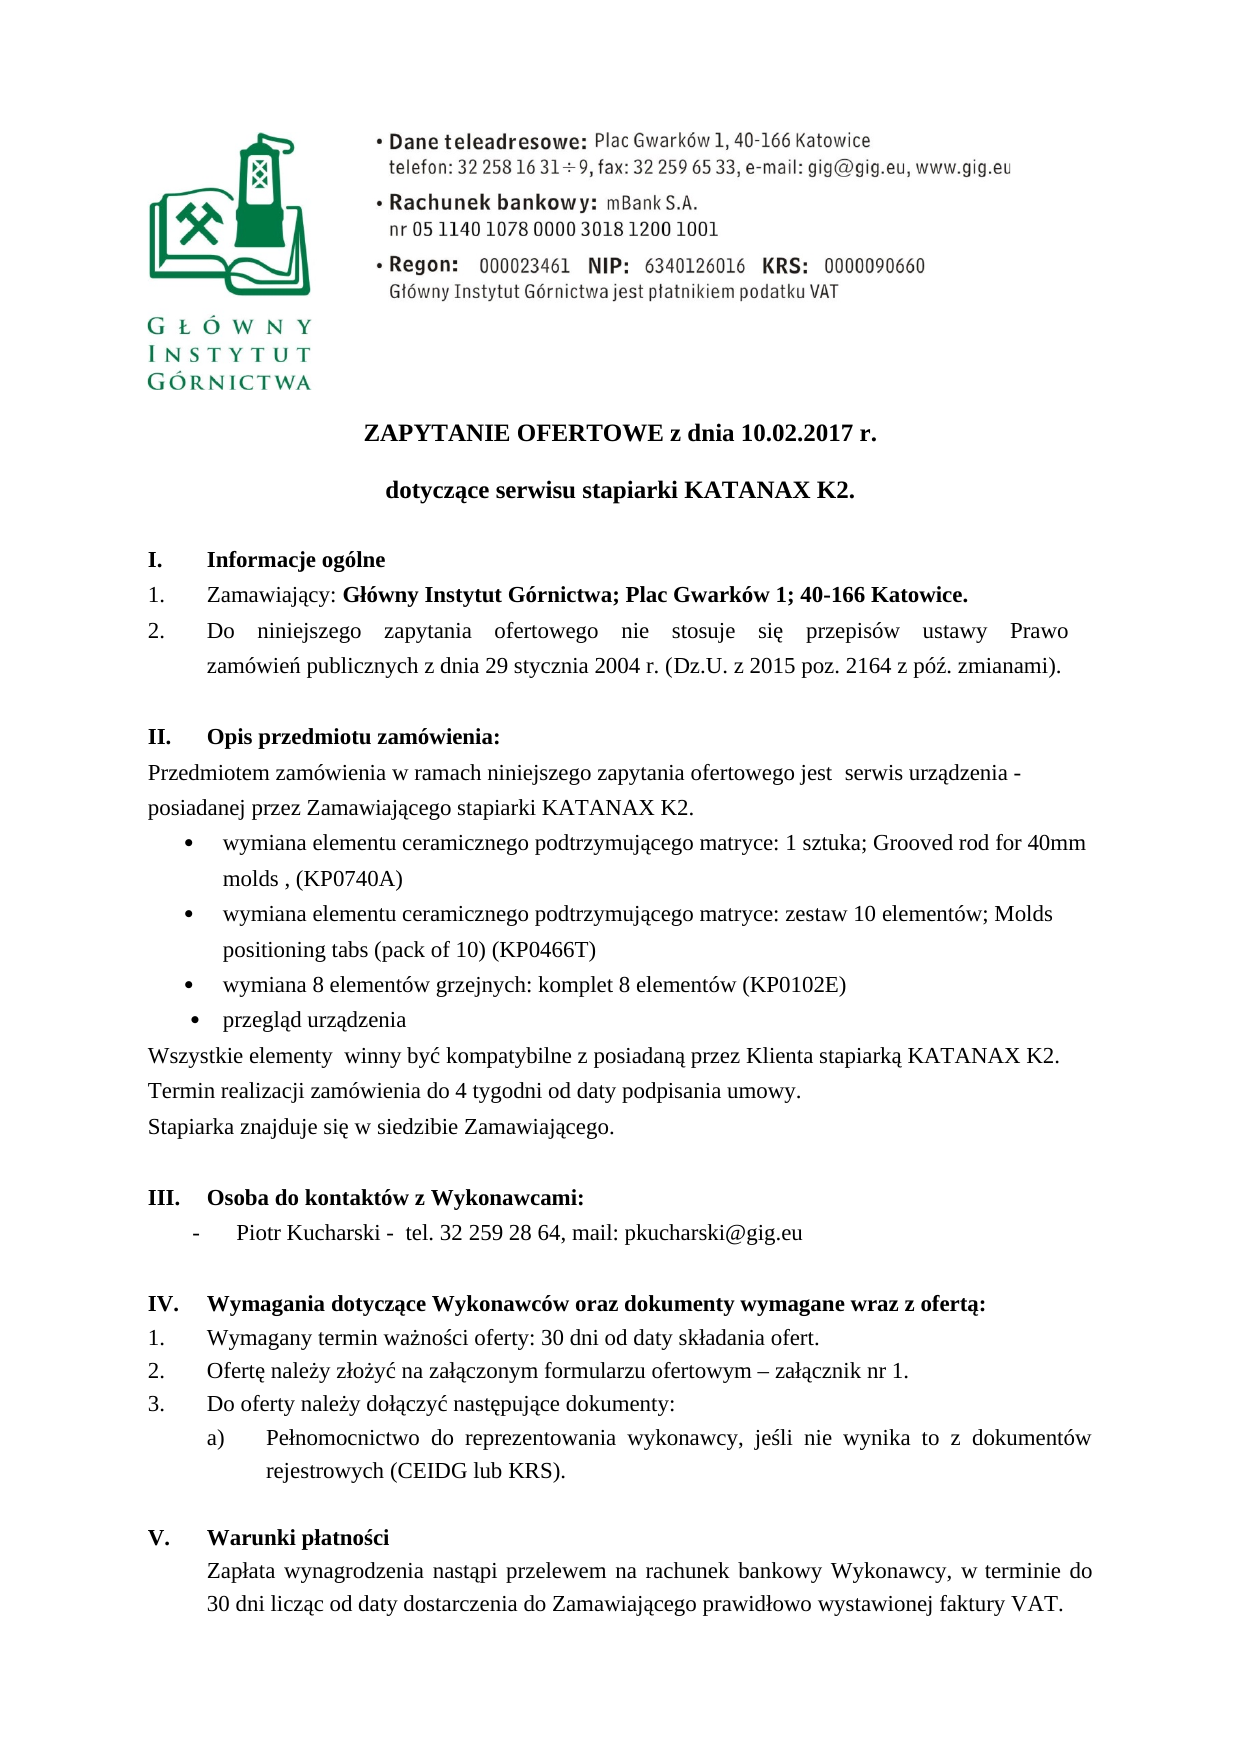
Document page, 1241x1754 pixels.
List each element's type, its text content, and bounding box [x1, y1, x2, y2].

list Zamawiający: Główny Instytut Górnictwa; Plac Gwarków 1; 40-166 Katowice. [148, 574, 1093, 610]
text ZAPYTANIE OFERTOWE z dnia 10.02.2017 r. [148, 413, 1093, 449]
list Do oferty należy dołączyć następujące dokumenty: [148, 1385, 1093, 1418]
list Ofertę należy złożyć na załączonym formularzu ofertowym – załącznik nr 1. [148, 1352, 1093, 1385]
text Termin realizacji zamówienia do 4 tygodni od daty podpisania umowy. [148, 1070, 1093, 1106]
text IV. Wymagania dotyczące Wykonawców oraz dokumenty wymagane wraz z ofertą: [148, 1283, 1093, 1318]
list Wymagany termin ważności oferty: 30 dni od daty składania ofert. [148, 1318, 1093, 1352]
list wymiana elementu ceramicznego podtrzymującego matryce: zestaw 10 elementów; Molds positioning tabs (pack of 10) (KP0466T) [185, 893, 1093, 964]
list wymiana elementu ceramicznego podtrzymującego matryce: 1 sztuka; Grooved rod for 40mm molds , (KP0740A) [185, 822, 1093, 893]
list Informacje ogólne [148, 539, 1093, 574]
text Przedmiotem zamówienia w ramach niniejszego zapytania ofertowego jest serwis urządzenia - posiadanej przez Zamawiającego stapiarki KATANAX K2. [148, 752, 1093, 822]
text Wszystkie elementy winny być kompatybilne z posiadaną przez Klienta stapiarką KATANAX K2. [148, 1035, 1093, 1070]
text - Piotr Kucharski - tel. 32 259 28 64, mail: pkucharski@gig.eu [192, 1212, 1093, 1247]
text dotyczące serwisu stapiarki KATANAX K2. [148, 475, 1093, 504]
list Opis przedmiotu zamówienia: [148, 716, 1093, 752]
list wymiana 8 elementów grzejnych: komplet 8 elementów (KP0102E) [185, 964, 1093, 999]
text III. Osoba do kontaktów z Wykonawcami: [148, 1177, 1093, 1212]
text V. Warunki płatności [148, 1518, 1093, 1552]
text a) Pełnomocnictwo do reprezentowania wykonawcy, jeśli nie wynika to z dokumentów rejestrowych (CEIDG lub KRS). [207, 1418, 1093, 1485]
text Stapiarka znajduje się w siedzibie Zamawiającego. [148, 1106, 1093, 1141]
list przegląd urządzenia [191, 999, 1093, 1035]
text Zapłata wynagrodzenia nastąpi przelewem na rachunek bankowy Wykonawcy, w terminie do 30 dni licząc od daty dostarczenia do Zamawiającego prawidłowo wystawionej faktury VAT. [207, 1552, 1093, 1618]
list Do niniejszego zapytania ofertowego nie stosuje się przepisów ustawy Prawo zamówień publicznych z dnia 29 stycznia 2004 r. (Dz.U. z 2015 poz. 2164 z póź. zmianami). [148, 610, 1093, 681]
picture [147, 132, 1010, 390]
